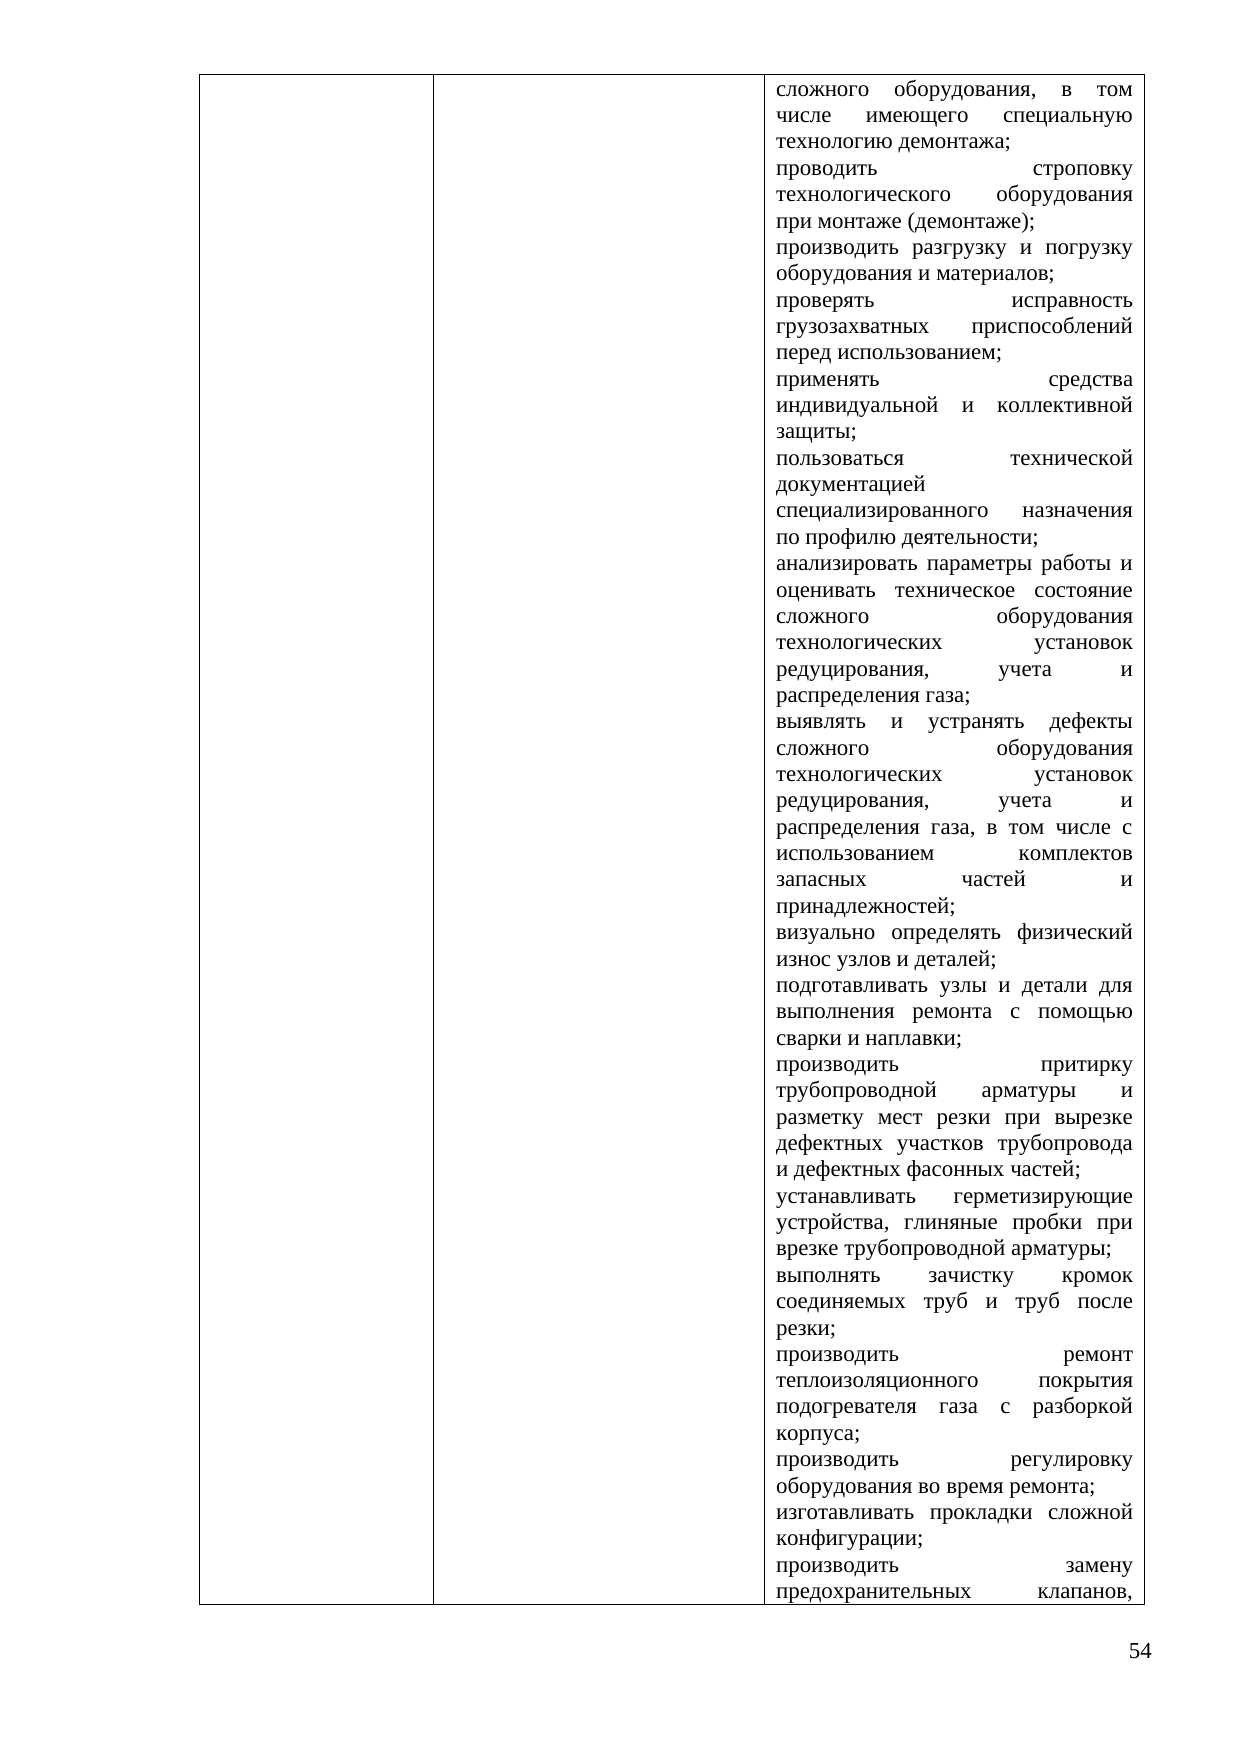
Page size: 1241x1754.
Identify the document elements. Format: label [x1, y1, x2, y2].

table_cell [765, 75, 1144, 1603]
